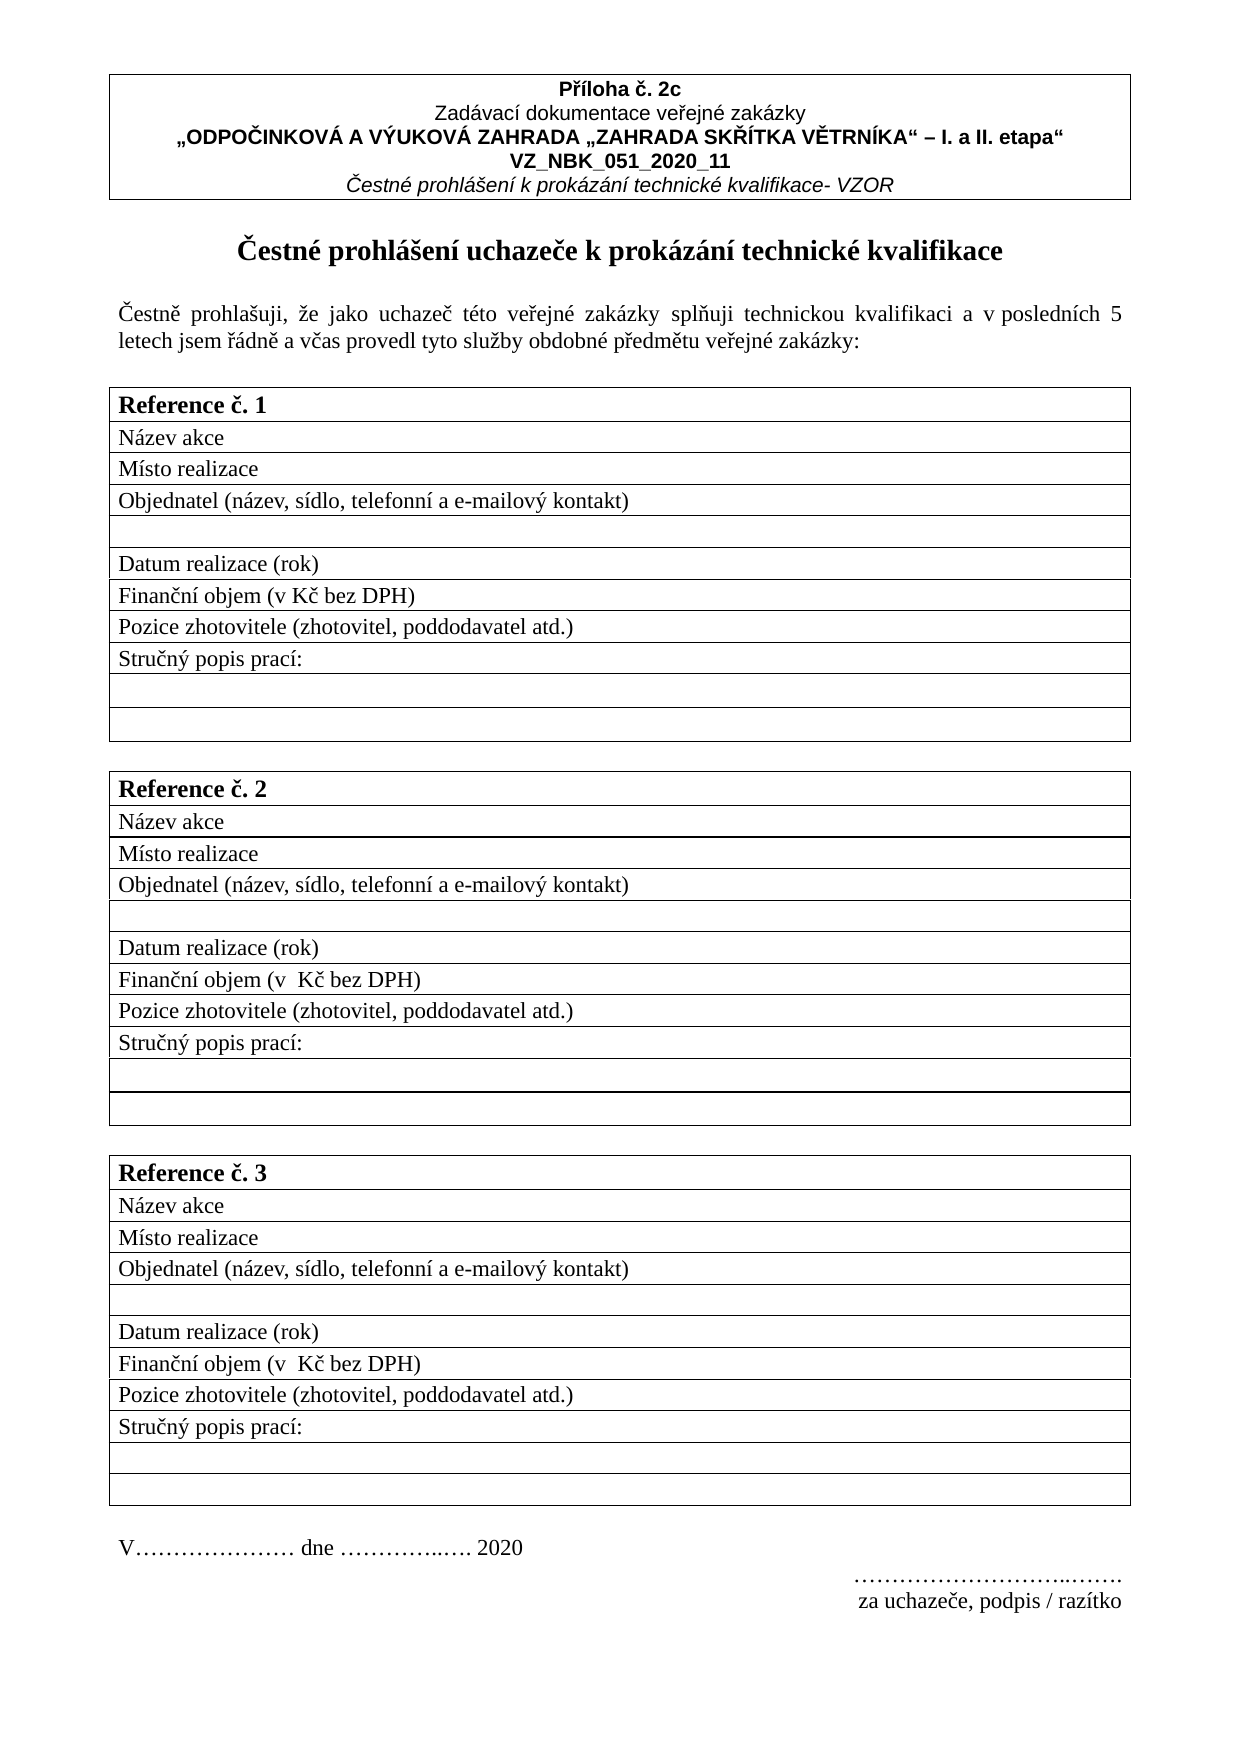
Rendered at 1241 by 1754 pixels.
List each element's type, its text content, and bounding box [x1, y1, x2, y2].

text Název akce [110, 806, 1130, 836]
text Název akce [110, 1190, 1130, 1221]
text Datum realizace (rok) [110, 1316, 1130, 1347]
text Stručný popis prací: [110, 643, 1130, 673]
text Objednatel (název, sídlo, telefonní a e-mailový kontakt) [110, 485, 1130, 515]
text Čestné prohlášení uchazeče k prokázání technické kvalifikace [118, 233, 1122, 267]
text Pozice zhotovitele (zhotovitel, poddodavatel atd.) [110, 1380, 1130, 1410]
text ………………………..……. [118, 1561, 1122, 1587]
text Datum realizace (rok) [110, 548, 1130, 578]
text Finanční objem (v Kč bez DPH) [110, 1348, 1130, 1378]
text Místo realizace [110, 838, 1130, 868]
text Čestně prohlašuji, že jako uchazeč této veřejné zakázky splňuji technickou kvalifikaci a v posledních 5 letech jsem řádně a včas provedl tyto služby obdobné předmětu veřejné zakázky: [118, 301, 1122, 353]
text Finanční objem (v Kč bez DPH) [110, 964, 1130, 994]
text Stručný popis prací: [110, 1027, 1130, 1057]
text Pozice zhotovitele (zhotovitel, poddodavatel atd.) [110, 995, 1130, 1026]
text Objednatel (název, sídlo, telefonní a e-mailový kontakt) [110, 869, 1130, 899]
text za uchazeče, podpis / razítko [118, 1587, 1122, 1613]
text Objednatel (název, sídlo, telefonní a e-mailový kontakt) [110, 1253, 1130, 1284]
text Finanční objem (v Kč bez DPH) [110, 580, 1130, 610]
text Stručný popis prací: [110, 1411, 1130, 1442]
text Datum realizace (rok) [110, 932, 1130, 963]
text Pozice zhotovitele (zhotovitel, poddodavatel atd.) [110, 611, 1130, 642]
text Reference č. 3 [110, 1156, 1130, 1189]
text Název akce [110, 422, 1130, 452]
text Reference č. 2 [110, 772, 1130, 805]
text Místo realizace [110, 1222, 1130, 1252]
text Reference č. 1 [110, 388, 1130, 421]
text Místo realizace [110, 453, 1130, 484]
text V………………… dne …………..…. 2020 [118, 1534, 1122, 1561]
